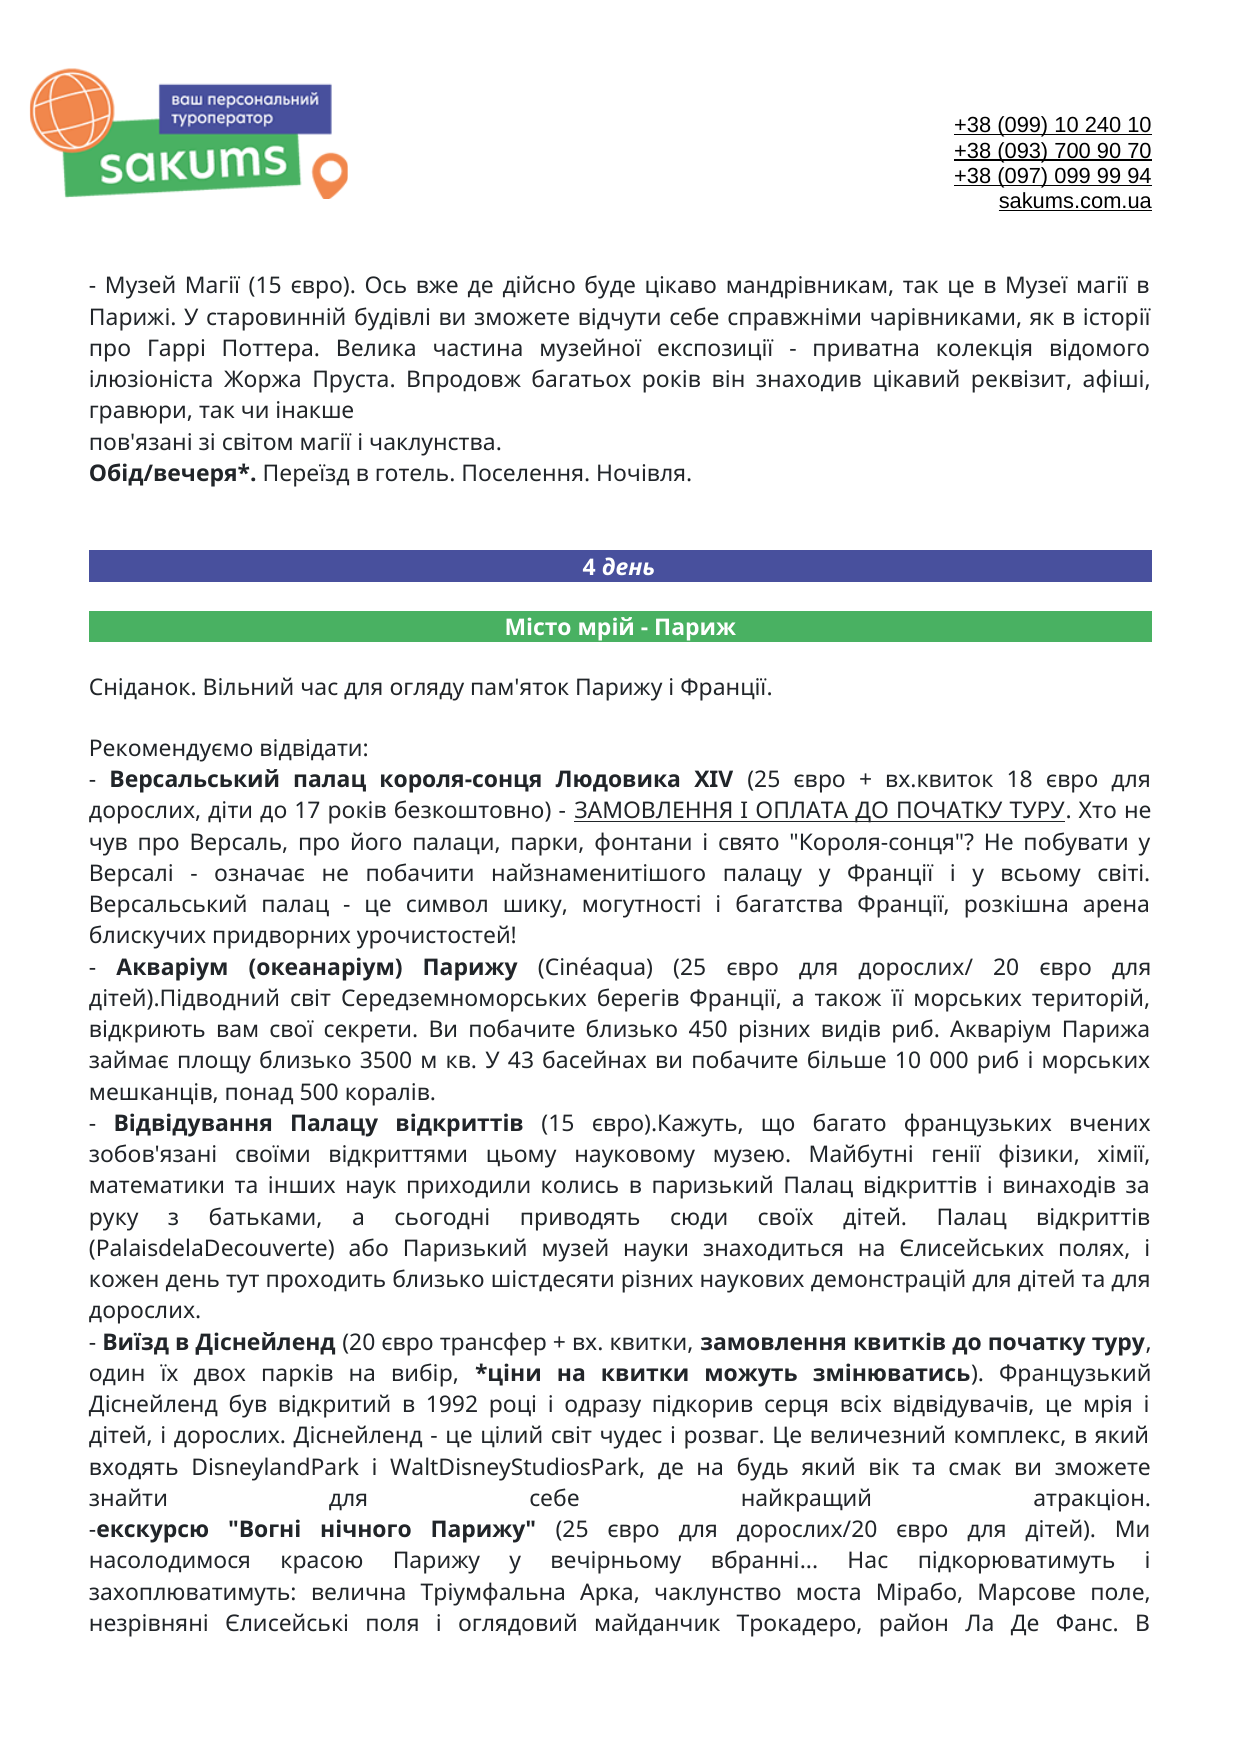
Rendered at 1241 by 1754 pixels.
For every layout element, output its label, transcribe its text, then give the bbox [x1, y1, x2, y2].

text 4 день [89, 550, 1152, 582]
text Рекомендуємо відвідати: [89, 732, 1152, 763]
picture [28, 67, 348, 199]
text пов'язані зі світом магії і чаклунства. Обід/вечеря*. Переїзд в готель. Поселення. Ночівля. [89, 425, 1152, 488]
text Сніданок. Вільний час для огляду пам'яток Парижу і Франції. [89, 671, 1152, 702]
text - Відвідування Палацу відкриттів (15 євро).Кажуть, що багато французьких вчених зобов'язані своїми відкриттями цьому науковому музею. Майбутні генії фізики, хімії, математики та інших наук приходили колись в паризький Палац відкриттів і винаходів за руку з батьками, а сьогодні приводять сюди своїх дітей. Палац відкриттів (PalaisdelaDecouverte) або Паризький музей науки знаходиться на Єлисейських полях, і кожен день тут проходить близько шістдесяти різних наукових демонстрацій для дітей та для дорослих. [89, 1107, 1152, 1325]
text - Акваріум (океанаріум) Парижу (Cinéaqua) (25 євро для дорослих/ 20 євро для дітей).Підводний світ Середземноморських берегів Франції, а також її морських територій, відкриють вам свої секрети. Ви побачите близько 450 різних видів риб. Акваріум Парижа займає площу близько 3500 м кв. У 43 басейнах ви побачите більше 10 000 риб і морських мешканців, понад 500 коралів. [89, 950, 1152, 1107]
text Місто мрій - Париж [89, 611, 1152, 642]
text - Версальський палац короля-сонця Людовика XIV (25 євро + вх.квиток 18 євро для дорослих, діти до 17 років безкоштовно) - ЗАМОВЛЕННЯ І ОПЛАТА ДО ПОЧАТКУ ТУРУ. Хто не чув про Версаль, про його палаци, парки, фонтани і свято "Короля-сонця"? Не побувати у Версалі - означає не побачити найзнаменитішого палацу у Франції і у всьому світі. Версальський палац - це символ шику, могутності і багатства Франції, розкішна арена блискучих придворних урочистостей! [89, 763, 1152, 950]
